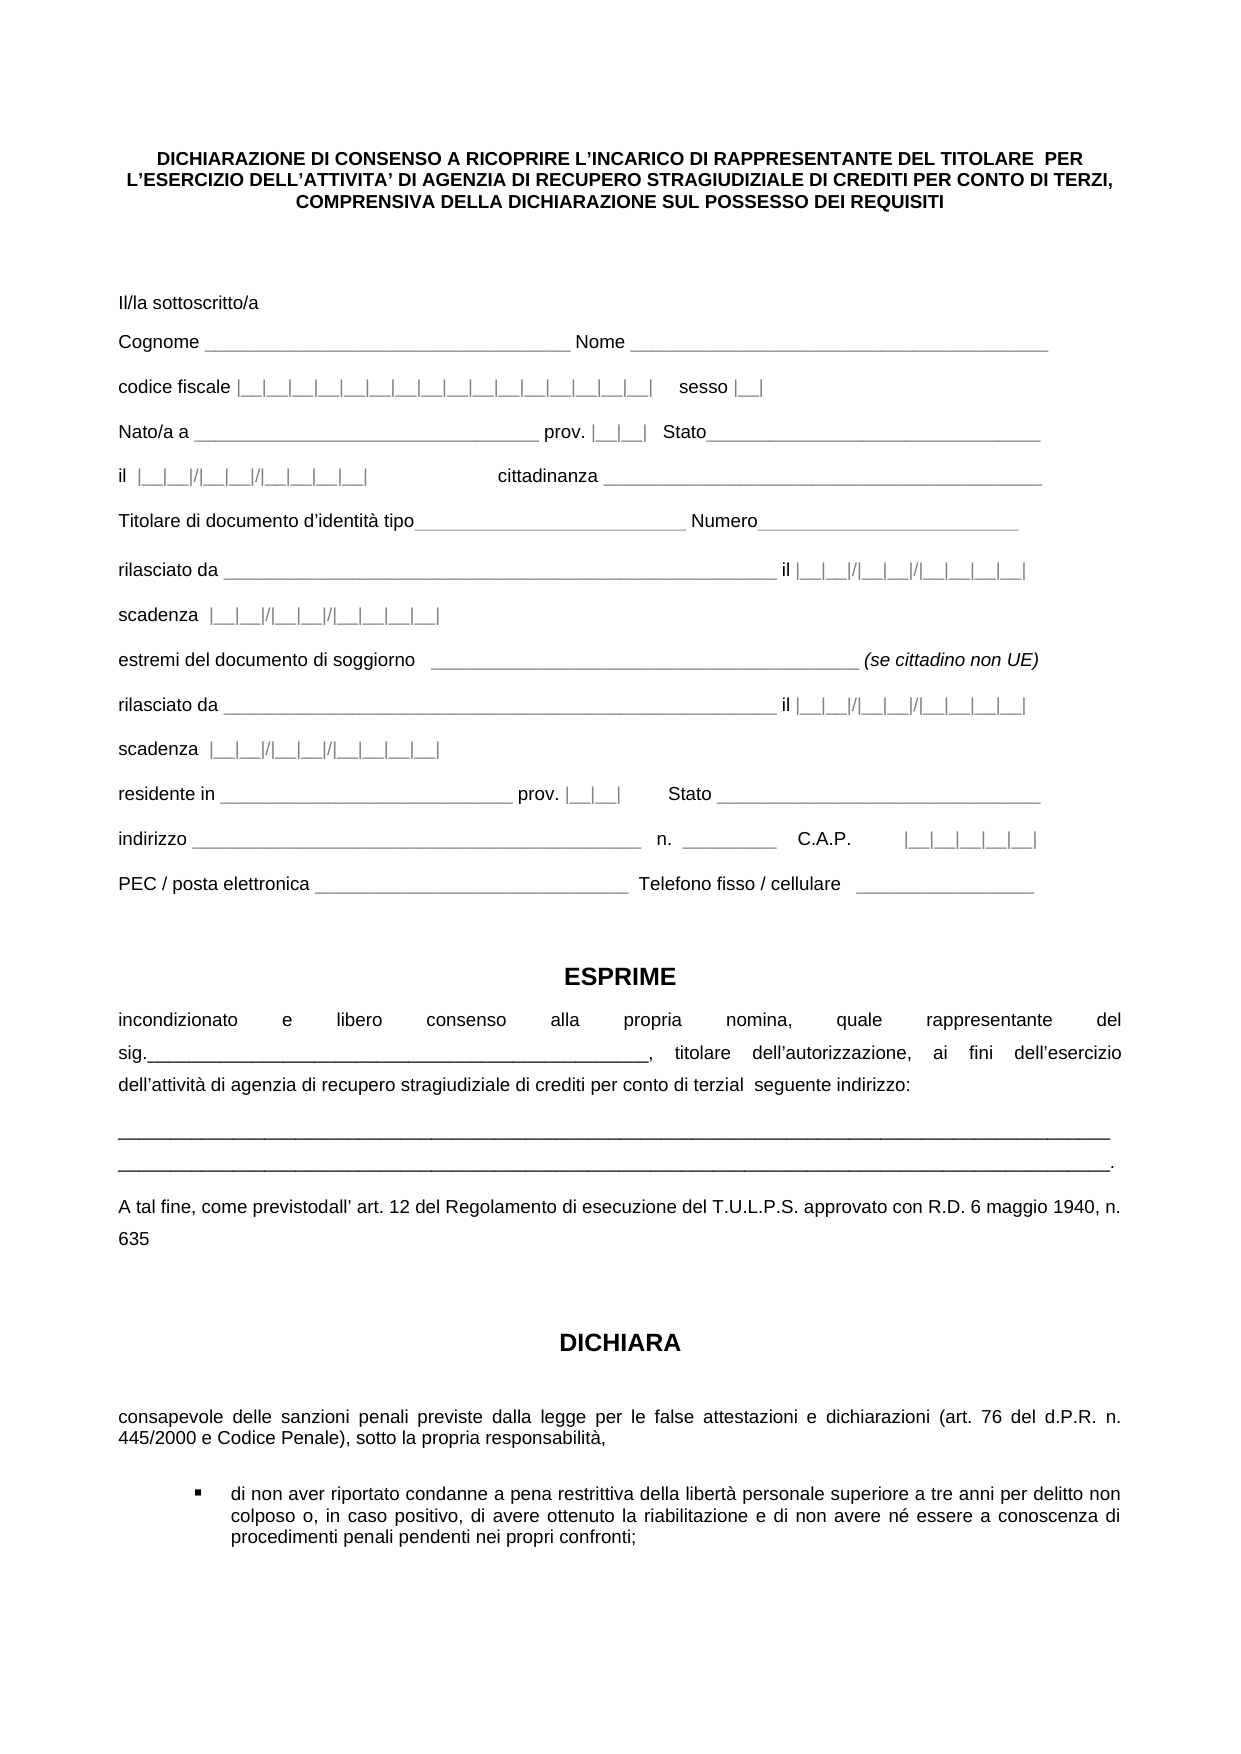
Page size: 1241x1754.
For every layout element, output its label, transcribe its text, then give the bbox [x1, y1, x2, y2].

text rilasciato da _____________________________________________________ il |__|__|/|__|__|/|__|__|__|__| [118, 693, 1122, 715]
text indirizzo ___________________________________________ n. _________ C.A.P. |__|__|__|__|__| [118, 828, 1122, 849]
text scadenza |__|__|/|__|__|/|__|__|__|__| [118, 738, 1122, 760]
text rilasciato da _____________________________________________________ il |__|__|/|__|__|/|__|__|__|__| [118, 559, 1122, 581]
text il |__|__|/|__|__|/|__|__|__|__| cittadinanza __________________________________________ [118, 465, 1122, 487]
text Titolare di documento d’identità tipo__________________________ Numero_________________________ [118, 510, 1122, 532]
text ESPRIME [118, 961, 1122, 990]
text _______________________________________________________________________________________________ _______________________________________________________________________________________________. [118, 1118, 1122, 1172]
text Nato/a a _________________________________ prov. |__|__| Stato________________________________ [118, 421, 1122, 442]
text DICHIARA [118, 1328, 1122, 1357]
text Il/la sottoscritto/a [118, 292, 1122, 313]
list DICHIARAZIONE DI CONSENSO A RICOPRIRE L’INCARICO DI RAPPRESENTANTE DEL TITOLARE PER L’ESERCIZIO DELL’ATTIVITA’ DI AGENZIA DI RECUPERO STRAGIUDIZIALE DI CREDITI PER CONTO DI TERZI, COMPRENSIVA DELLA DICHIARAZIONE SUL POSSESSO DEI REQUISITI [118, 148, 1122, 212]
text estremi del documento di soggiorno _________________________________________ (se cittadino non UE) [118, 649, 1122, 670]
text incondizionato e libero consenso alla propria nomina, quale rappresentante del sig.________________________________________________, titolare dell’autorizzazione, ai fini dell’esercizio dell’attività di agenzia di recupero stragiudiziale di crediti per conto di terzial seguente indirizzo: [118, 1009, 1122, 1095]
text residente in ____________________________ prov. |__|__| Stato _______________________________ [118, 783, 1122, 804]
text consapevole delle sanzioni penali previste dalla legge per le false attestazioni e dichiarazioni (art. 76 del d.P.R. n. 445/2000 e Codice Penale), sotto la propria responsabilità, [118, 1406, 1122, 1449]
list di non aver riportato condanne a pena restrittiva della libertà personale superiore a tre anni per delitto non colposo o, in caso positivo, di avere ottenuto la riabilitazione e di non avere né essere a conoscenza di procedimenti penali pendenti nei propri confronti; [193, 1483, 1122, 1548]
text A tal fine, come previstodall’ art. 12 del Regolamento di esecuzione del T.U.L.P.S. approvato con R.D. 6 maggio 1940, n. 635 [118, 1196, 1122, 1249]
text PEC / posta elettronica ______________________________ Telefono fisso / cellulare _________________ [118, 873, 1122, 894]
text scadenza |__|__|/|__|__|/|__|__|__|__| [118, 604, 1122, 625]
text Cognome ___________________________________ Nome ________________________________________ [118, 331, 1122, 352]
text codice fiscale |__|__|__|__|__|__|__|__|__|__|__|__|__|__|__|__| sesso |__| [118, 376, 1122, 397]
